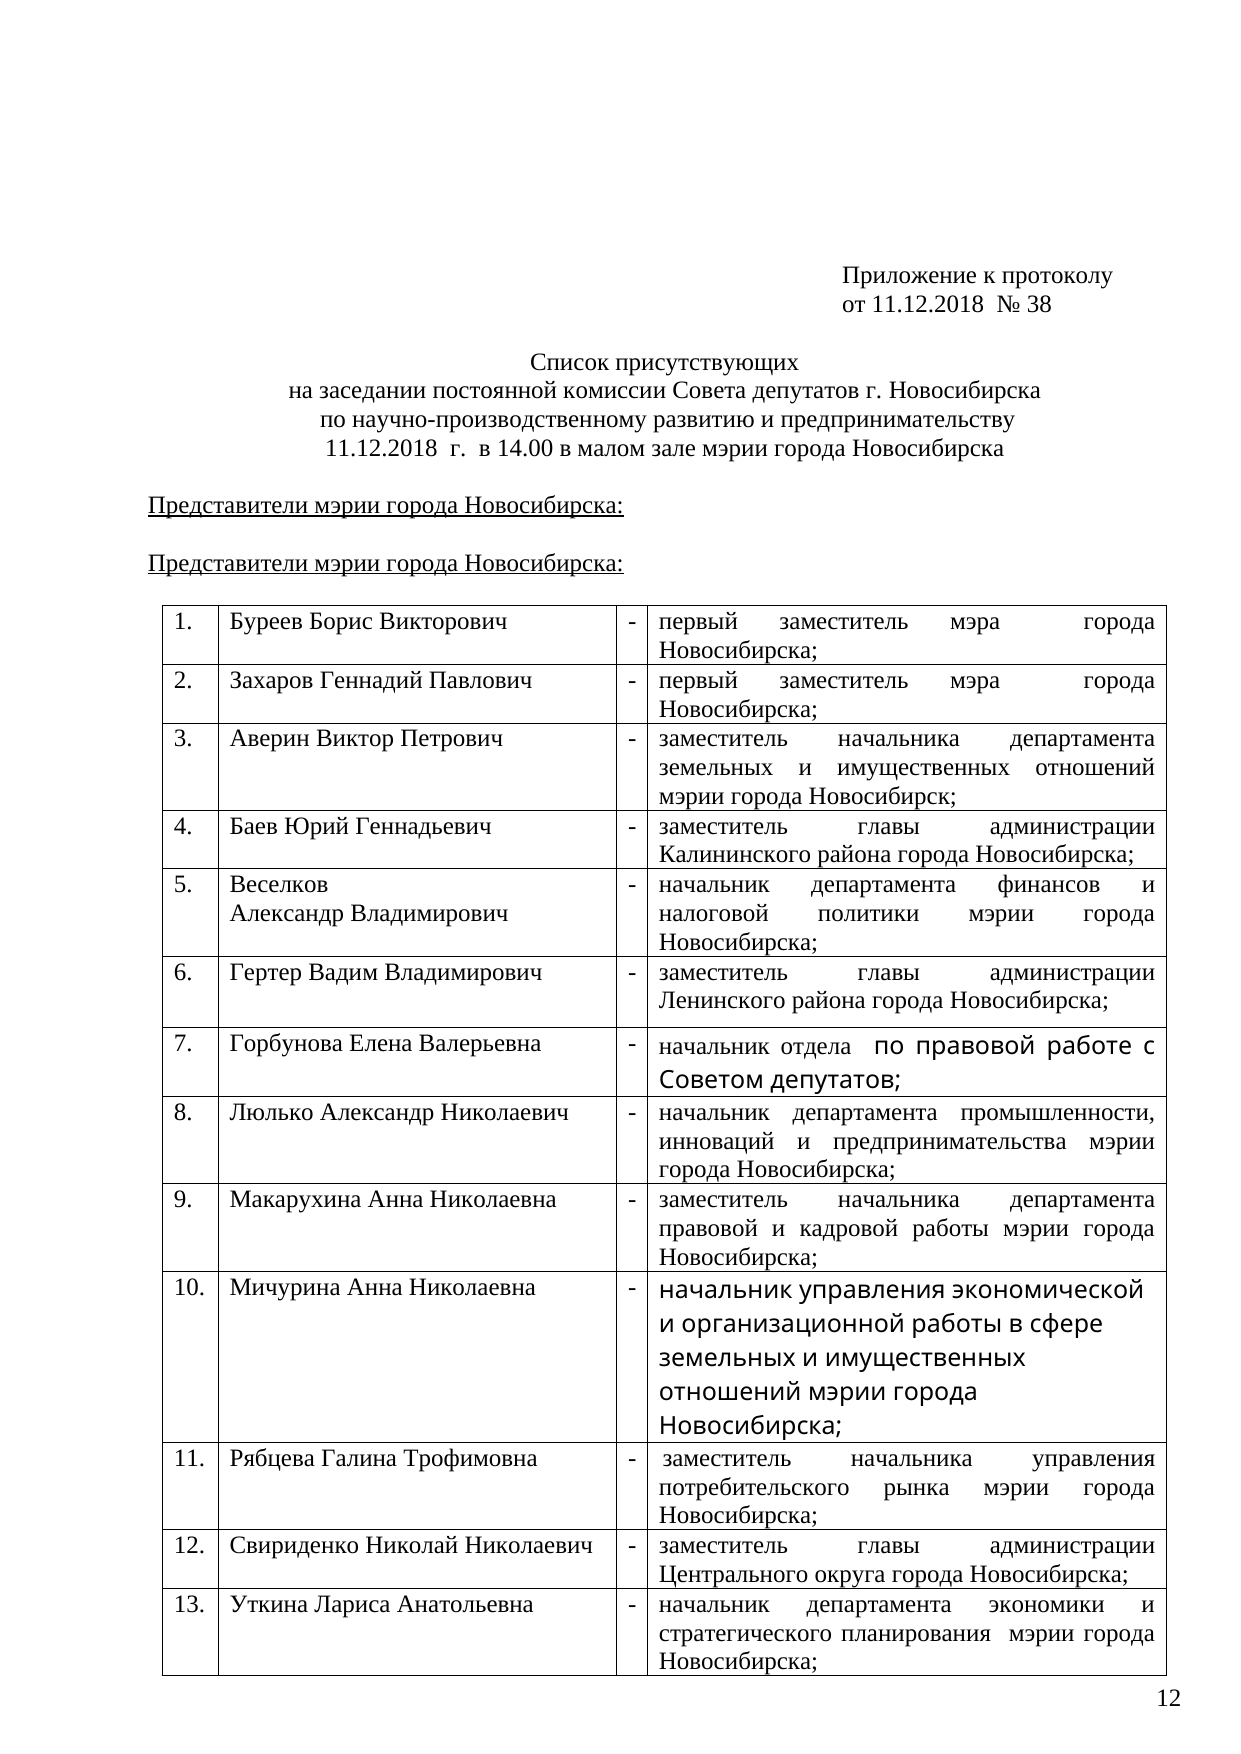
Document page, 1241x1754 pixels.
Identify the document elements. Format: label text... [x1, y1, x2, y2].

table_cell [163, 811, 218, 868]
table_cell Мичурина Анна Николаевна [219, 1272, 616, 1442]
table_cell Баев Юрий Геннадьевич [219, 811, 616, 868]
table_header - [617, 606, 647, 664]
table_cell - [617, 1272, 647, 1442]
table_cell - [617, 1530, 647, 1588]
table_cell - [617, 1097, 647, 1183]
table_cell - [617, 1028, 647, 1096]
table_cell [163, 1530, 218, 1588]
table_cell [163, 1272, 218, 1442]
table_cell начальник департамента промышленности, инноваций и предпринимательства мэрии города Новосибирска; [648, 1097, 1166, 1183]
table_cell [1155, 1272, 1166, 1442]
table_cell заместитель главы администрации Ленинского района города Новосибирска; [648, 957, 1166, 1027]
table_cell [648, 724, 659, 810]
table_cell заместитель главы администрации Калининского района города Новосибирска; [648, 811, 1166, 868]
text по научно-производственному развитию и предпринимательству [148, 404, 1181, 433]
table_cell - [617, 1443, 647, 1529]
table_cell - [617, 869, 647, 956]
table_cell [163, 1589, 218, 1675]
text 11.12.2018 г. в 14.00 в малом зале мэрии города Новосибирска [148, 433, 1181, 462]
table_cell - [617, 1589, 647, 1675]
table_cell - [617, 957, 647, 1027]
table_cell первый заместитель мэра города Новосибирска; [648, 665, 1166, 722]
table_cell Макарухина Анна Николаевна [219, 1184, 616, 1271]
table_header Буреев Борис Викторович [219, 606, 616, 664]
table_header [163, 606, 218, 664]
table_cell Аверин Виктор Петрович [219, 724, 616, 810]
table_cell [163, 1443, 218, 1529]
table_cell - [617, 1184, 647, 1271]
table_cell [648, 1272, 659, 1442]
table_cell заместитель начальника департамента правовой и кадровой работы мэрии города Новосибирска; [648, 1184, 1166, 1271]
table_cell начальник департамента экономики и стратегического планирования мэрии города Новосибирска; [648, 1589, 1166, 1675]
table_cell [163, 724, 218, 810]
table_cell [163, 869, 218, 956]
table_cell Свириденко Николай Николаевич [219, 1530, 616, 1588]
table_cell [163, 957, 218, 1027]
table_cell Рябцева Галина Трофимовна [219, 1443, 616, 1529]
table_cell [163, 1184, 218, 1271]
table_cell [163, 1097, 218, 1183]
text на заседании постоянной комиссии Совета депутатов г. Новосибирска [148, 375, 1181, 404]
table_cell Горбунова Елена Валерьевна [219, 1028, 616, 1096]
table_cell - [617, 811, 647, 868]
table_cell Гертер Вадим Владимирович [219, 957, 616, 1027]
text Представители мэрии города Новосибирска: [148, 490, 1181, 519]
table_cell Захаров Геннадий Павлович [219, 665, 616, 722]
table_cell [163, 1028, 218, 1096]
text Список присутствующих [148, 347, 1181, 375]
table_cell начальник отдела по правовой работе с Советом депутатов; [648, 1028, 1166, 1096]
table_cell - [617, 665, 647, 722]
table_cell - [617, 724, 647, 810]
text Представители мэрии города Новосибирска: [148, 548, 1181, 577]
table_cell заместитель главы администрации Центрального округа города Новосибирска; [648, 1530, 1166, 1588]
text Приложение к протоколу [148, 260, 1181, 289]
table_cell заместитель начальника управления потребительского рынка мэрии города Новосибирска; [648, 1443, 1166, 1529]
table_cell Люлько Александр Николаевич [219, 1097, 616, 1183]
table_cell Уткина Лариса Анатольевна [219, 1589, 616, 1675]
table_cell Веселков Александр Владимирович [219, 869, 616, 956]
text от 11.12.2018 № 38 [148, 289, 1181, 318]
table_cell заместитель начальника департамента земельных и имущественных отношений мэрии города Новосибирск; [957, 724, 1166, 810]
table_cell [163, 665, 218, 722]
table_cell начальник департамента финансов и налоговой политики мэрии города Новосибирска; [648, 869, 1166, 956]
table_header первый заместитель мэра города Новосибирска; [648, 606, 1166, 664]
